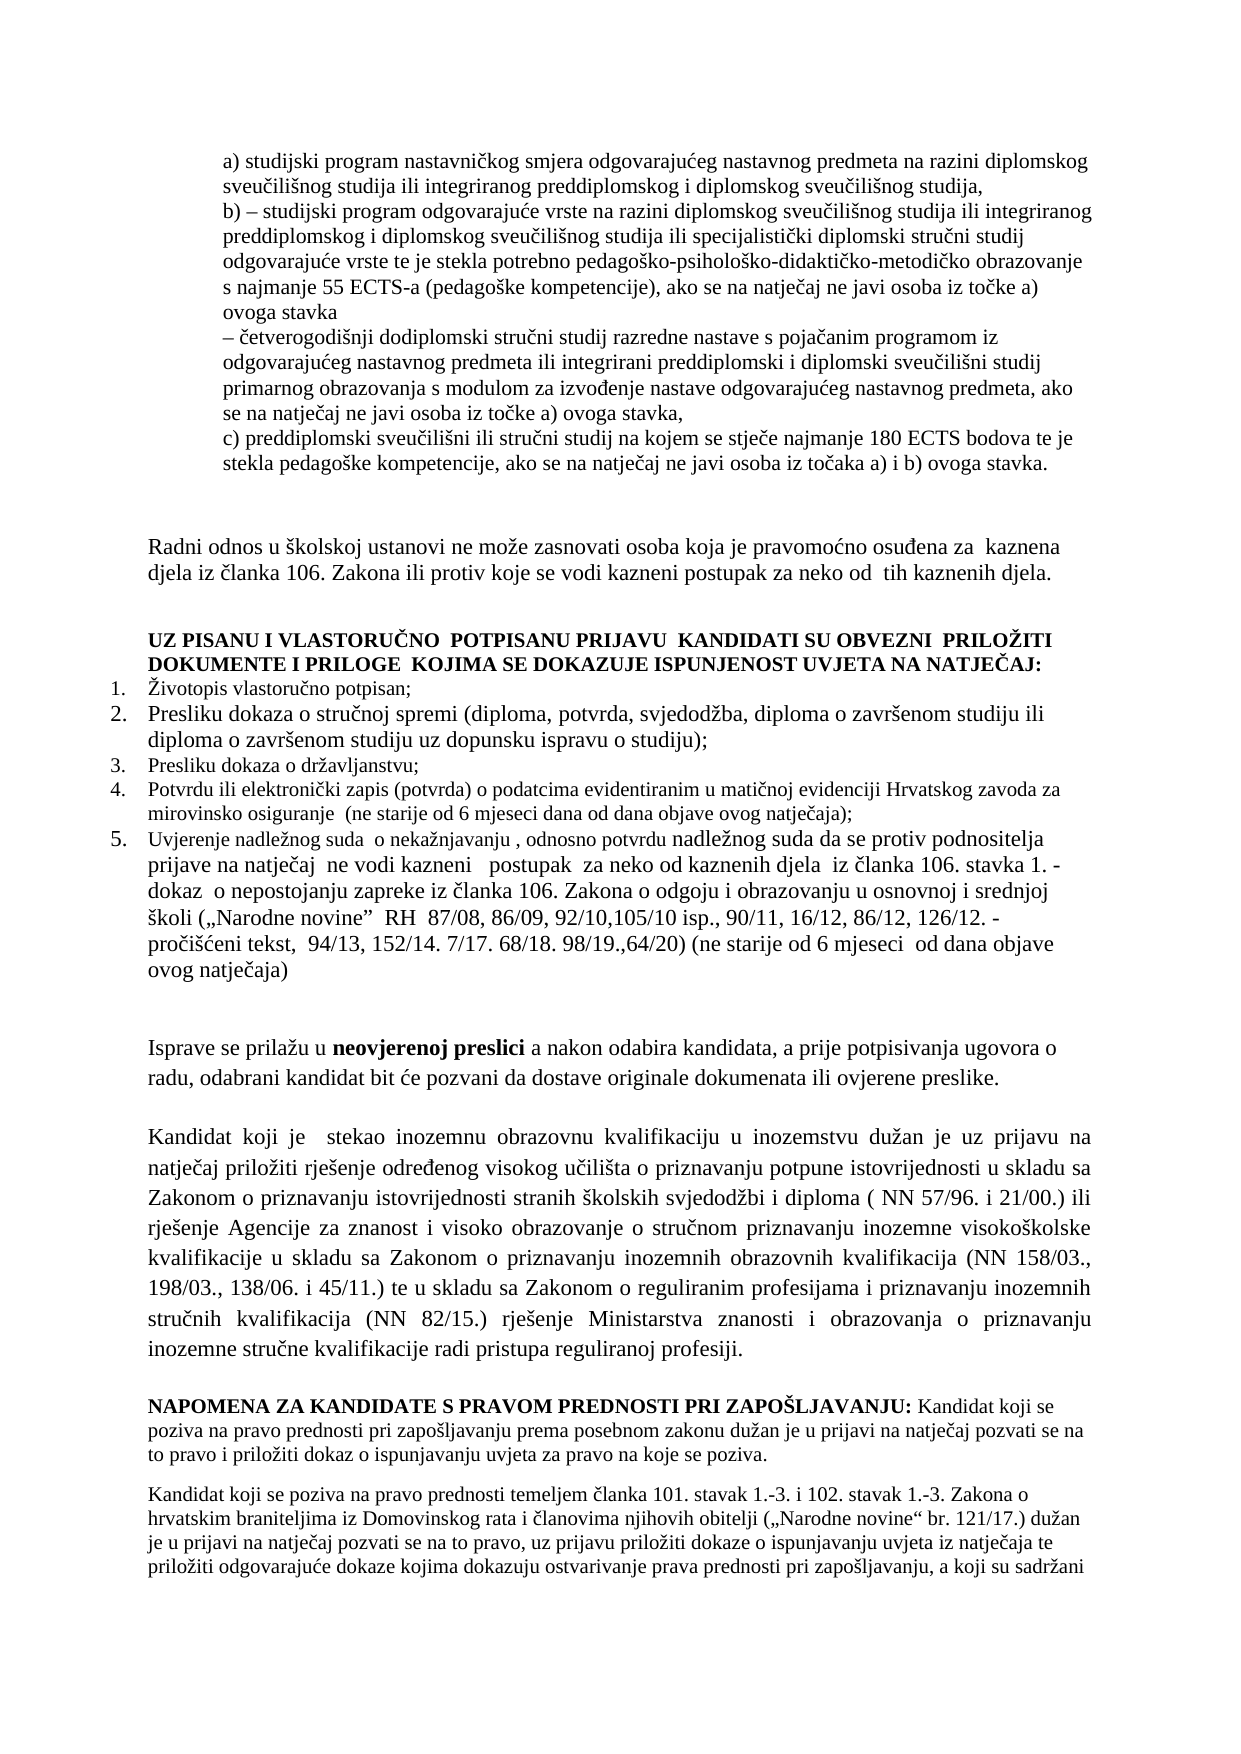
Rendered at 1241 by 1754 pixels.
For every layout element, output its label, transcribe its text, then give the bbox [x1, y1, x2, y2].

list Životopis vlastoručno potpisan; [110, 676, 1093, 700]
list c) preddiplomski sveučilišni ili stručni studij na kojem se stječe najmanje 180 ECTS bodova te je stekla pedagoške kompetencije, ako se na natječaj ne javi osoba iz točaka a) i b) ovoga stavka. [223, 425, 1093, 475]
text Isprave se prilažu u neovjerenoj preslici a nakon odabira kandidata, a prije potpisivanja ugovora o radu, odabrani kandidat bit će pozvani da dostave originale dokumenata ili ovjerene preslike. [148, 1034, 1093, 1090]
list Presliku dokaza o državljanstvu; [110, 752, 1093, 777]
list – četverogodišnji dodiplomski stručni studij razredne nastave s pojačanim programom iz odgovarajućeg nastavnog predmeta ili integrirani preddiplomski i diplomski sveučilišni studij primarnog obrazovanja s modulom za izvođenje nastave odgovarajućeg nastavnog predmeta, ako se na natječaj ne javi osoba iz točke a) ovoga stavka, [223, 324, 1093, 425]
text NAPOMENA ZA KANDIDATE S PRAVOM PREDNOSTI PRI ZAPOŠLJAVANJU: Kandidat koji se poziva na pravo prednosti pri zapošljavanju prema posebnom zakonu dužan je u prijavi na natječaj pozvati se na to pravo i priložiti dokaz o ispunjavanju uvjeta za pravo na koje se poziva. [148, 1394, 1093, 1466]
list Uvjerenje nadležnog suda o nekažnjavanju , odnosno potvrdu nadležnog suda da se protiv podnositelja prijave na natječaj ne vodi kazneni postupak za neko od kaznenih djela iz članka 106. stavka 1. - dokaz o nepostojanju zapreke iz članka 106. Zakona o odgoju i obrazovanju u osnovnoj i srednjoj školi („Narodne novine” RH 87/08, 86/09, 92/10,105/10 isp., 90/11, 16/12, 86/12, 126/12. -pročišćeni tekst, 94/13, 152/14. 7/17. 68/18. 98/19.,64/20) (ne starije od 6 mjeseci od dana objave ovog natječaja) [110, 825, 1093, 983]
list Presliku dokaza o stručnoj spremi (diploma, potvrda, svjedodžba, diploma o završenom studiju ili diploma o završenom studiju uz dopunsku ispravu o studiju); [110, 700, 1093, 752]
text Radni odnos u školskoj ustanovi ne može zasnovati osoba koja je pravomoćno osuđena za kaznena djela iz članka 106. Zakona ili protiv koje se vodi kazneni postupak za neko od tih kaznenih djela. [148, 533, 1093, 586]
list b) – studijski program odgovarajuće vrste na razini diplomskog sveučilišnog studija ili integriranog preddiplomskog i diplomskog sveučilišnog studija ili specijalistički diplomski stručni studij odgovarajuće vrste te je stekla potrebno pedagoško-psihološko-didaktičko-metodičko obrazovanje s najmanje 55 ECTS-a (pedagoške kompetencije), ako se na natječaj ne javi osoba iz točke a) ovoga stavka [223, 198, 1093, 324]
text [148, 1482, 1093, 1578]
list a) studijski program nastavničkog smjera odgovarajućeg nastavnog predmeta na razini diplomskog sveučilišnog studija ili integriranog preddiplomskog i diplomskog sveučilišnog studija, [223, 148, 1093, 198]
text UZ PISANU I VLASTORUČNO POTPISANU PRIJAVU KANDIDATI SU OBVEZNI PRILOŽITI DOKUMENTE I PRILOGE KOJIMA SE DOKAZUJE ISPUNJENOST UVJETA NA NATJEČAJ: [148, 628, 1093, 676]
list Potvrdu ili elektronički zapis (potvrda) o podatcima evidentiranim u matičnoj evidenciji Hrvatskog zavoda za mirovinsko osiguranje (ne starije od 6 mjeseci dana od dana objave ovog natječaja); [110, 777, 1093, 825]
text Kandidat koji je stekao inozemnu obrazovnu kvalifikaciju u inozemstvu dužan je uz prijavu na natječaj priložiti rješenje određenog visokog učilišta o priznavanju potpune istovrijednosti u skladu sa Zakonom o priznavanju istovrijednosti stranih školskih svjedodžbi i diploma ( NN 57/96. i 21/00.) ili rješenje Agencije za znanost i visoko obrazovanje o stručnom priznavanju inozemne visokoškolske kvalifikacije u skladu sa Zakonom o priznavanju inozemnih obrazovnih kvalifikacija (NN 158/03., 198/03., 138/06. i 45/11.) te u skladu sa Zakonom o reguliranim profesijama i priznavanju inozemnih stručnih kvalifikacija (NN 82/15.) rješenje Ministarstva znanosti i obrazovanja o priznavanju inozemne stručne kvalifikacije radi pristupa reguliranoj profesiji. [148, 1123, 1093, 1361]
